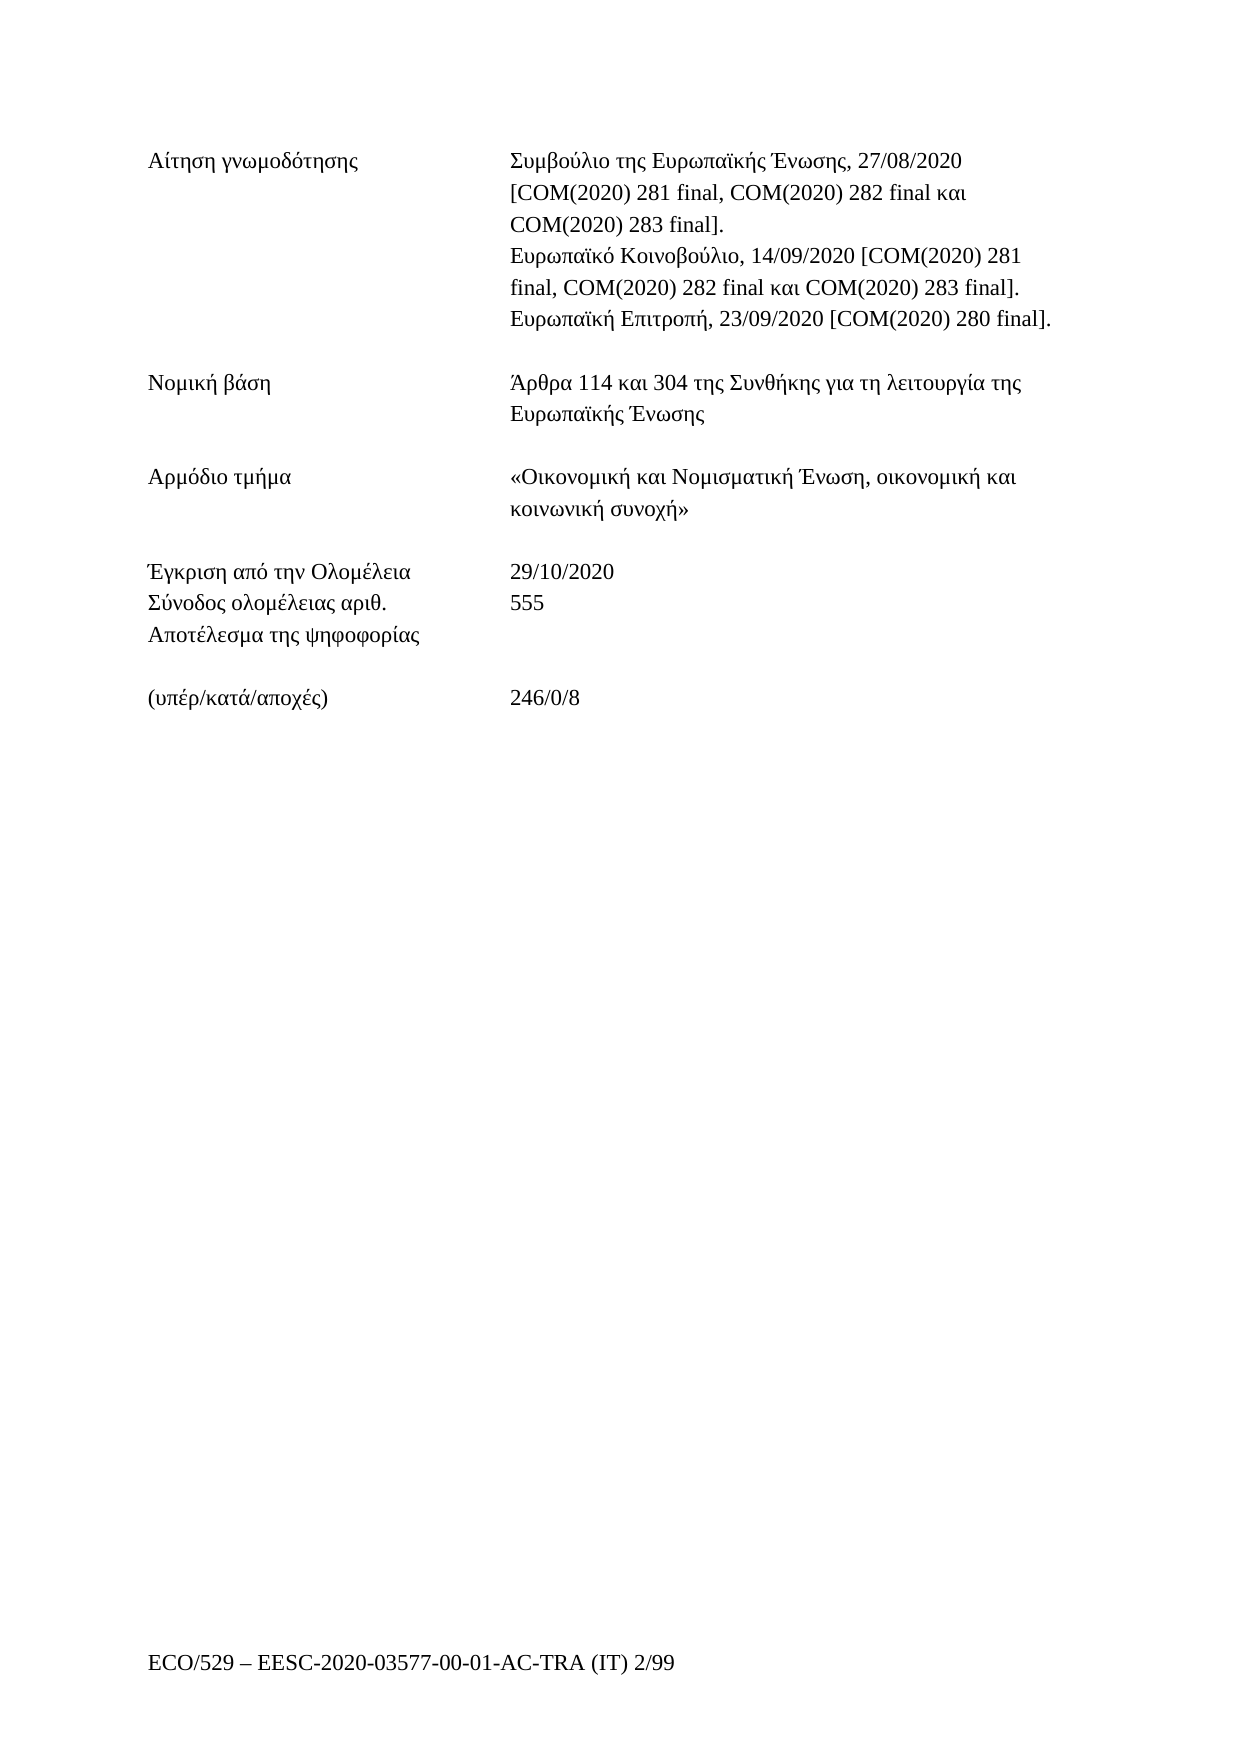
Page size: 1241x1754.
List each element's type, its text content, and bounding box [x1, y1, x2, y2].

table_cell Αρμόδιο τμήμα [136, 463, 498, 558]
table_header Συμβούλιο της Ευρωπαϊκής Ένωσης, 27/08/2020 [COM(2020) 281 final, COM(2020) 282 final και COM(2020) 283 final]. Ευρωπαϊκό Κοινοβούλιο, 14/09/2020 [COM(2020) 281 final, COM(2020) 282 final και COM(2020) 283 final]. Ευρωπαϊκή Επιτροπή, 23/09/2020 [COM(2020) 280 final]. [499, 148, 1081, 368]
table_cell Άρθρα 114 και 304 της Συνθήκης για τη λειτουργία της Ευρωπαϊκής Ένωσης [499, 369, 1081, 463]
table_cell 555 [499, 590, 1081, 621]
table_cell «Οικονομική και Νομισματική Ένωση, οικονομική και κοινωνική συνοχή» [499, 463, 1081, 558]
table_cell Αποτέλεσμα της ψηφοφορίας (υπέρ/κατά/αποχές) [136, 621, 498, 716]
table_cell Σύνοδος ολομέλειας αριθ. [136, 590, 498, 621]
table_cell Έγκριση από την Ολομέλεια [136, 558, 498, 589]
table_header Αίτηση γνωμοδότησης [136, 148, 498, 368]
table_cell 29/10/2020 [499, 558, 1081, 589]
table_cell 246/0/8 [499, 621, 1081, 716]
table_cell Νομική βάση [136, 369, 498, 463]
